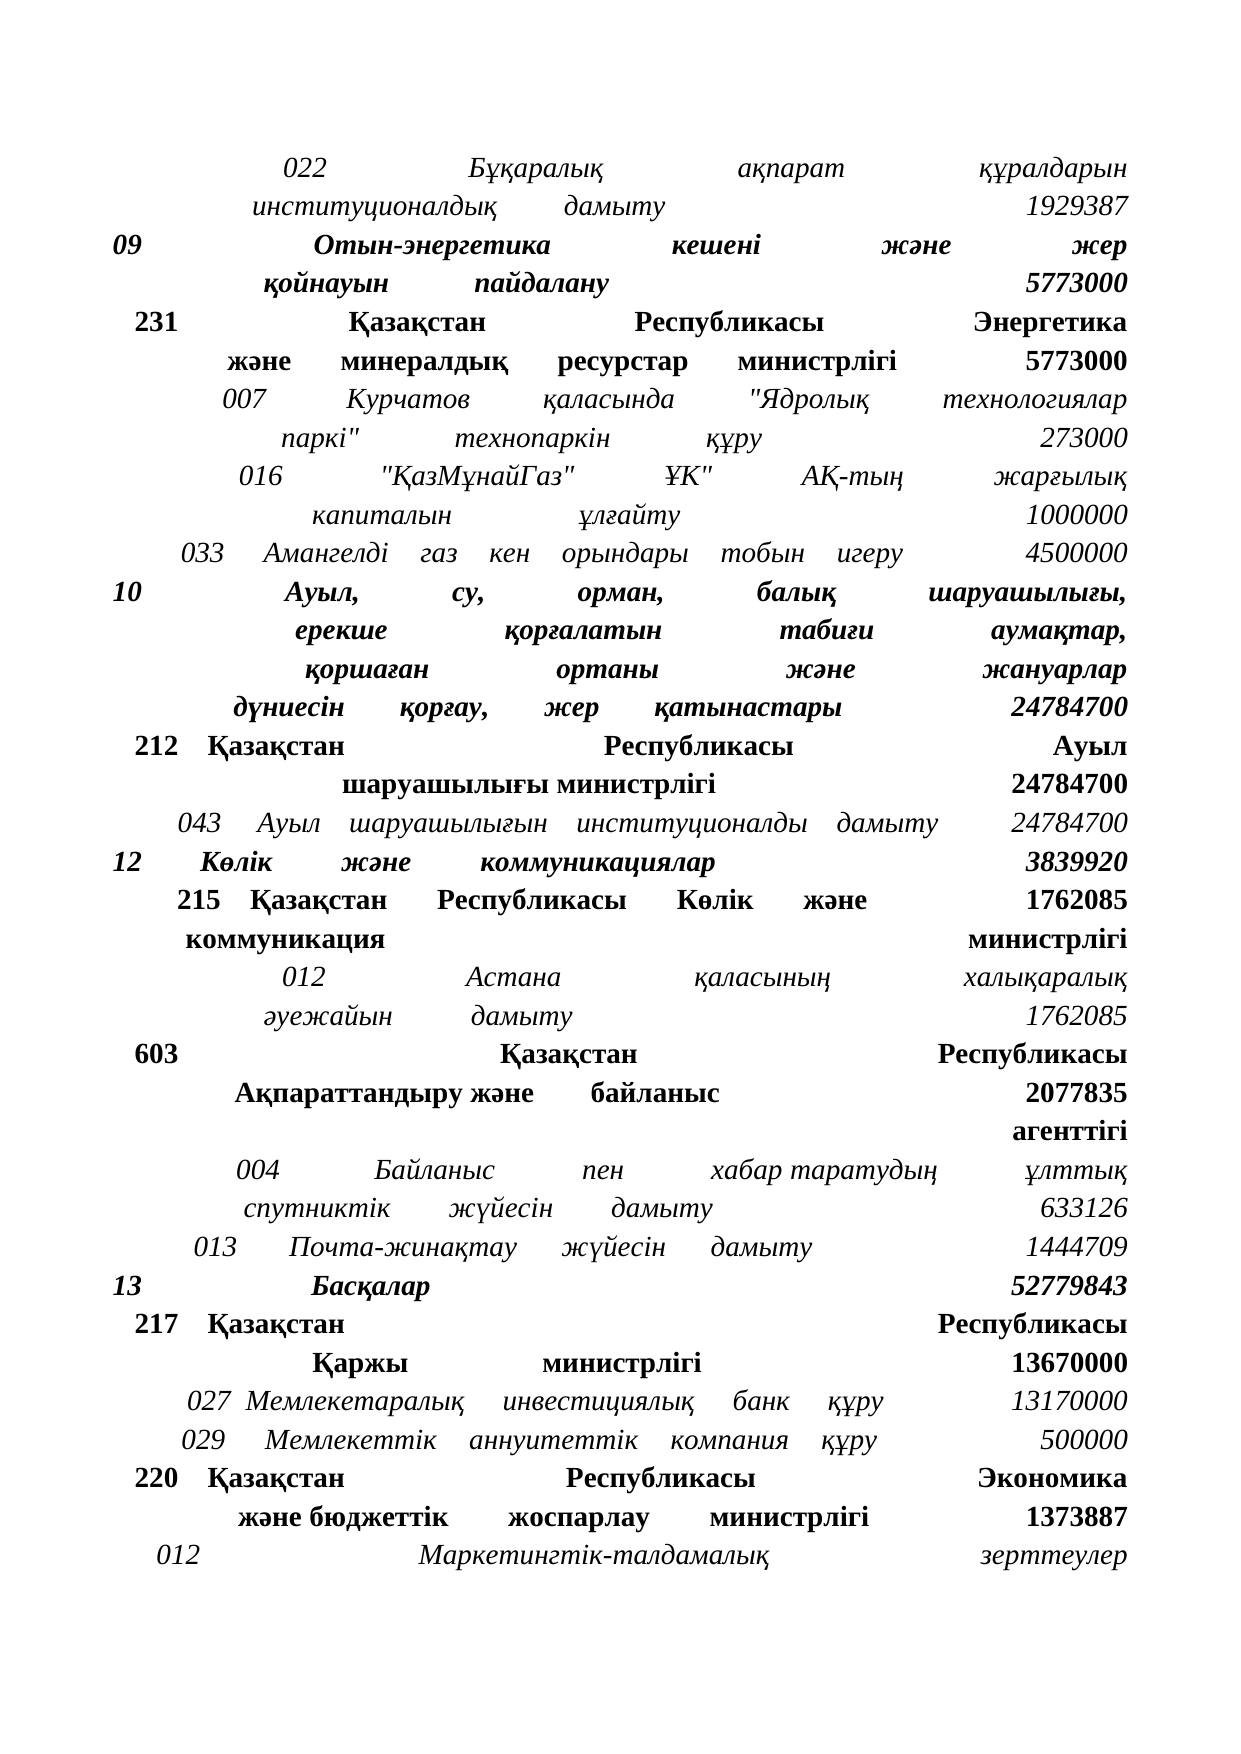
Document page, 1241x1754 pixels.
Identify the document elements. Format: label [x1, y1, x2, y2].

text [112, 150, 1128, 1571]
